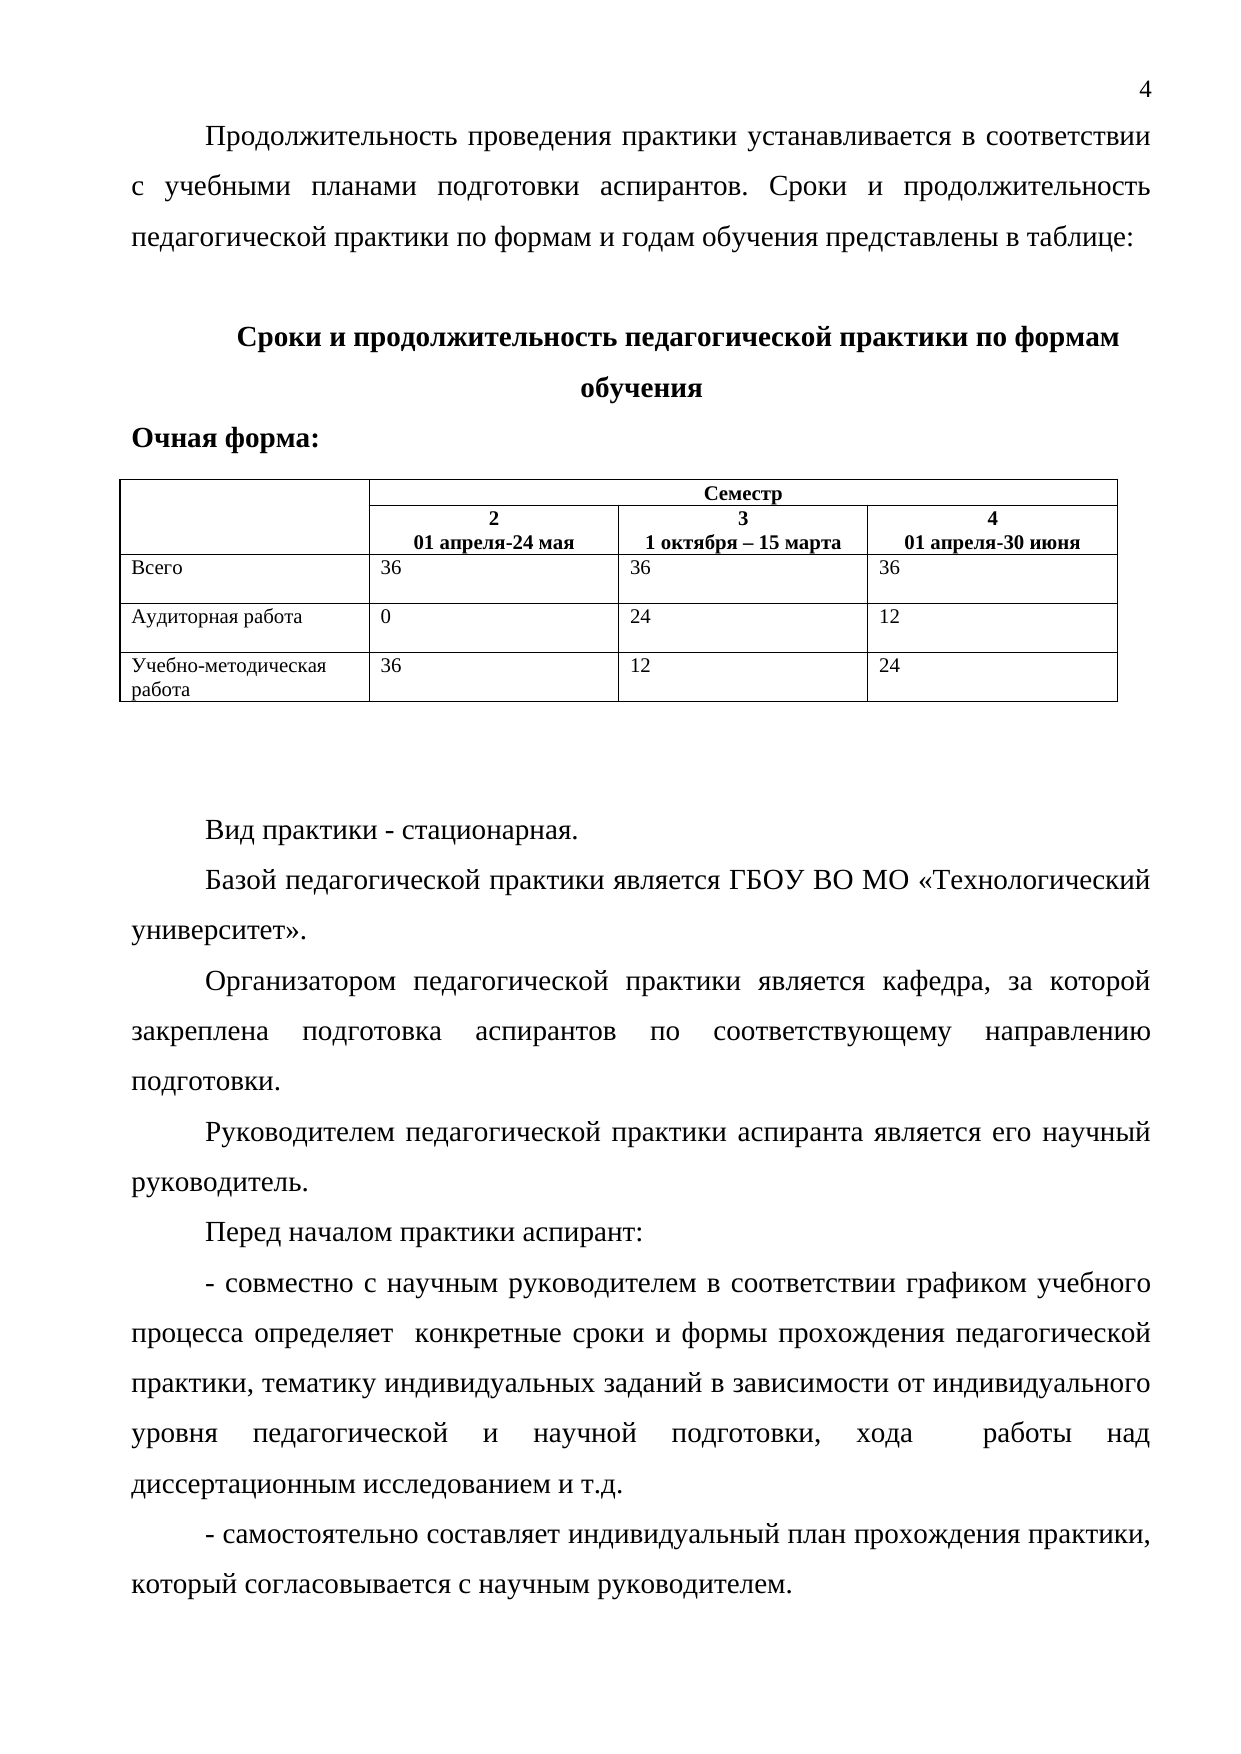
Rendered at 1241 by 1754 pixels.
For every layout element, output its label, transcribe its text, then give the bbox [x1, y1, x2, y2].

table_cell Аудиторная работа [121, 604, 369, 652]
text Перед началом практики аспирант: [131, 1214, 1152, 1248]
table_cell 12 [868, 604, 1117, 652]
table_cell Учебно-методическая работа [121, 653, 369, 701]
table_cell 24 [619, 604, 867, 652]
table_cell 36 [619, 555, 867, 603]
table_cell 24 [868, 653, 1117, 701]
text Руководителем педагогической практики аспиранта является его научный руководитель. [131, 1114, 1152, 1198]
text - совместно с научным руководителем в соответствии графиком учебного процесса определяет конкретные сроки и формы прохождения педагогической практики, тематику индивидуальных заданий в зависимости от индивидуального уровня педагогической и научной подготовки, хода работы над диссертационным исследованием и т.д. [131, 1265, 1152, 1499]
text Организатором педагогической практики является кафедра, за которой закреплена подготовка аспирантов по соответствующему направлению подготовки. [131, 963, 1152, 1097]
text - самостоятельно составляет индивидуальный план прохождения практики, который согласовывается с научным руководителем. [131, 1516, 1152, 1600]
table_header Семестр [370, 480, 1117, 504]
table_cell 3 1 октября – 15 марта [619, 506, 867, 554]
table_cell 36 [370, 653, 618, 701]
table_cell 12 [619, 653, 867, 701]
text Очная форма: [131, 420, 1152, 453]
text Продолжительность проведения практики устанавливается в соответствии с учебными планами подготовки аспирантов. Сроки и продолжительность педагогической практики по формам и годам обучения представлены в таблице: [131, 118, 1152, 252]
table_cell Всего [121, 555, 369, 603]
text Базой педагогической практики является ГБОУ ВО МО «Технологический университет». [131, 862, 1152, 946]
text Сроки и продолжительность педагогической практики по формам обучения [131, 319, 1152, 403]
table_cell 2 01 апреля-24 мая [370, 506, 618, 554]
table_cell 0 [370, 604, 618, 652]
table_cell 36 [370, 555, 618, 603]
table_cell 4 01 апреля-30 июня [868, 506, 1117, 554]
table_cell 36 [868, 555, 1117, 603]
table_header [121, 480, 369, 554]
text Вид практики - стационарная. [131, 812, 1152, 845]
